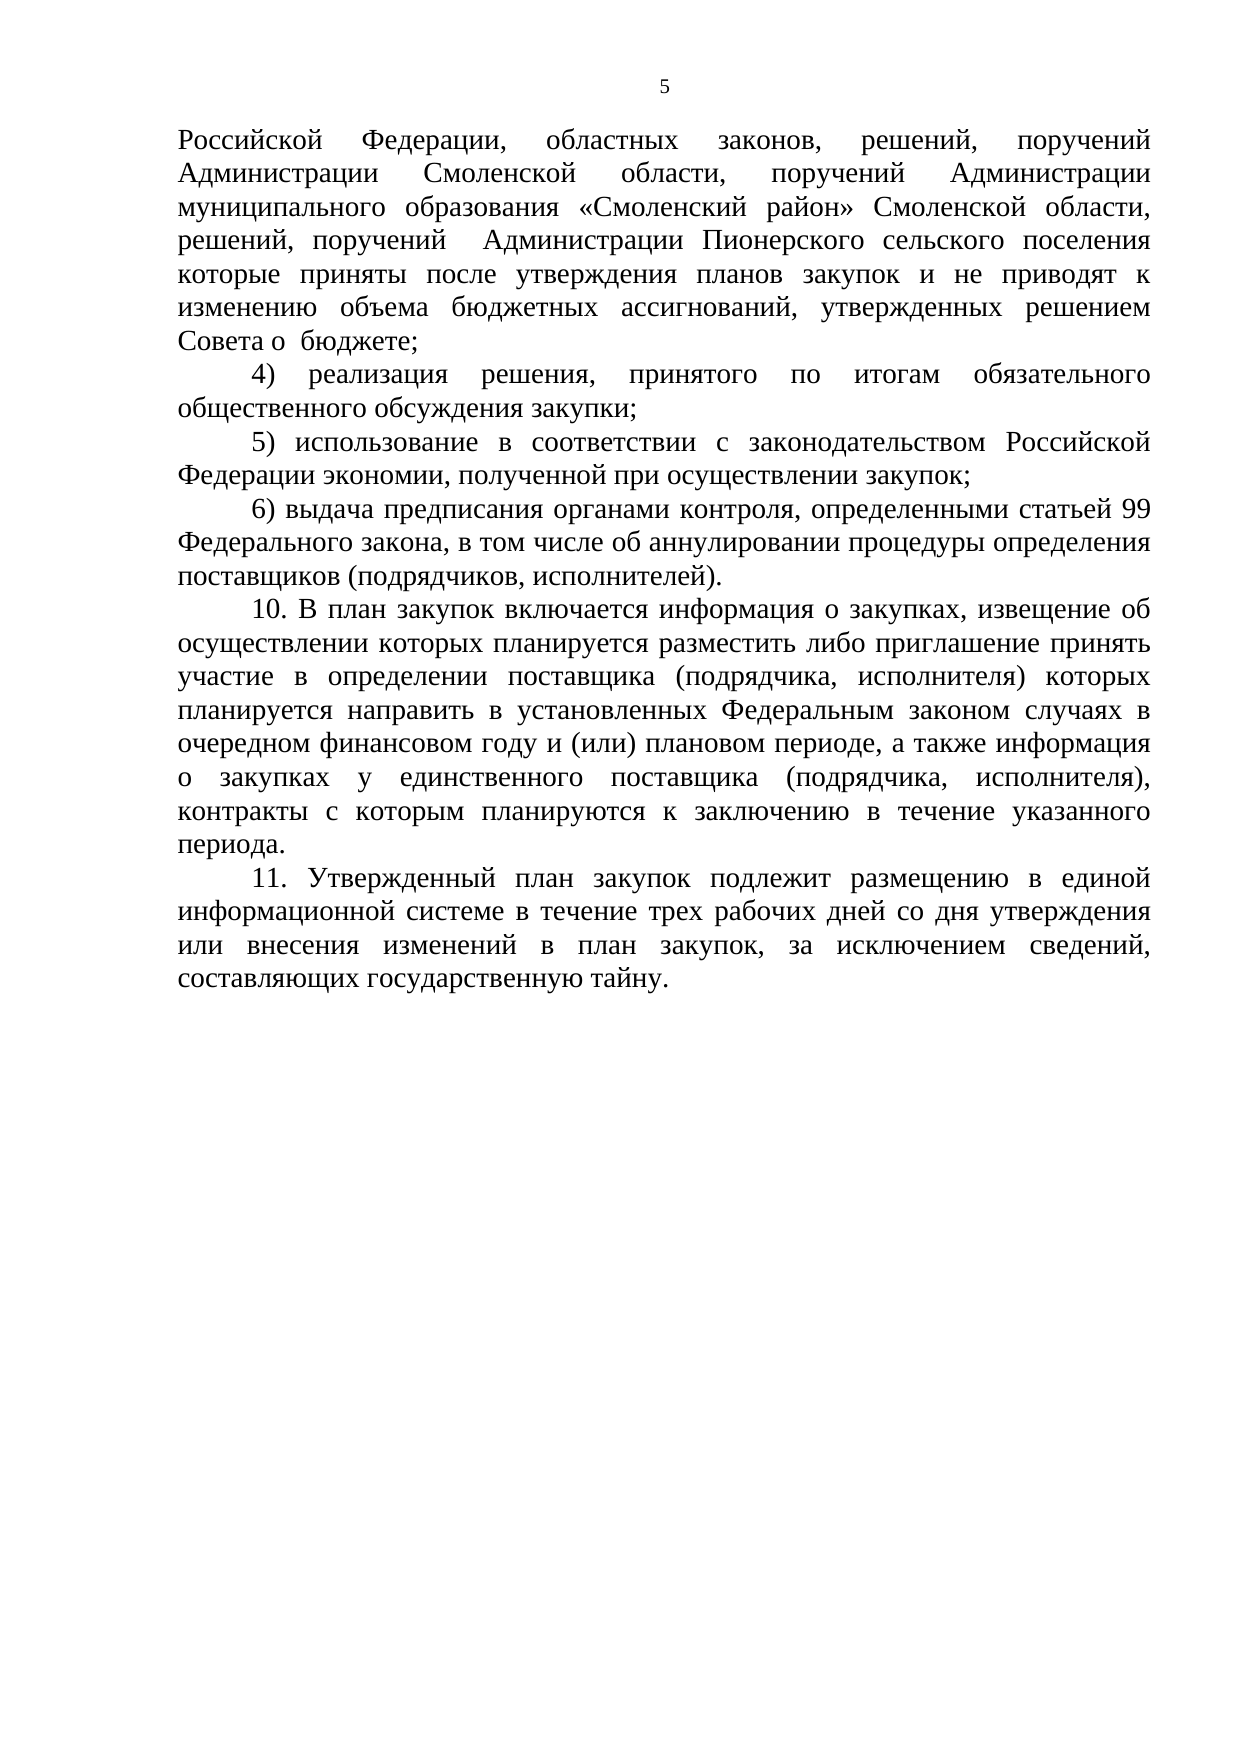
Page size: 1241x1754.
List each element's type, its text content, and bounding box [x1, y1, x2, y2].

text 6) выдача предписания органами контроля, определенными статьей 99 Федерального закона, в том числе об аннулировании процедуры определения поставщиков (подрядчиков, исполнителей). [177, 491, 1152, 591]
text 11. Утвержденный план закупок подлежит размещению в единой информационной системе в течение трех рабочих дней со дня утверждения или внесения изменений в план закупок, за исключением сведений, составляющих государственную тайну. [177, 860, 1152, 994]
text 5) использование в соответствии с законодательством Российской Федерации экономии, полученной при осуществлении закупок; [177, 424, 1152, 491]
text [177, 122, 1152, 357]
text 4) реализация решения, принятого по итогам обязательного общественного обсуждения закупки; [177, 357, 1152, 424]
text 10. В план закупок включается информация о закупках, извещение об осуществлении которых планируется разместить либо приглашение принять участие в определении поставщика (подрядчика, исполнителя) которых планируется направить в установленных Федеральным законом случаях в очередном финансовом году и (или) плановом периоде, а также информация о закупках у единственного поставщика (подрядчика, исполнителя), контракты с которым планируются к заключению в течение указанного периода. [177, 591, 1152, 860]
